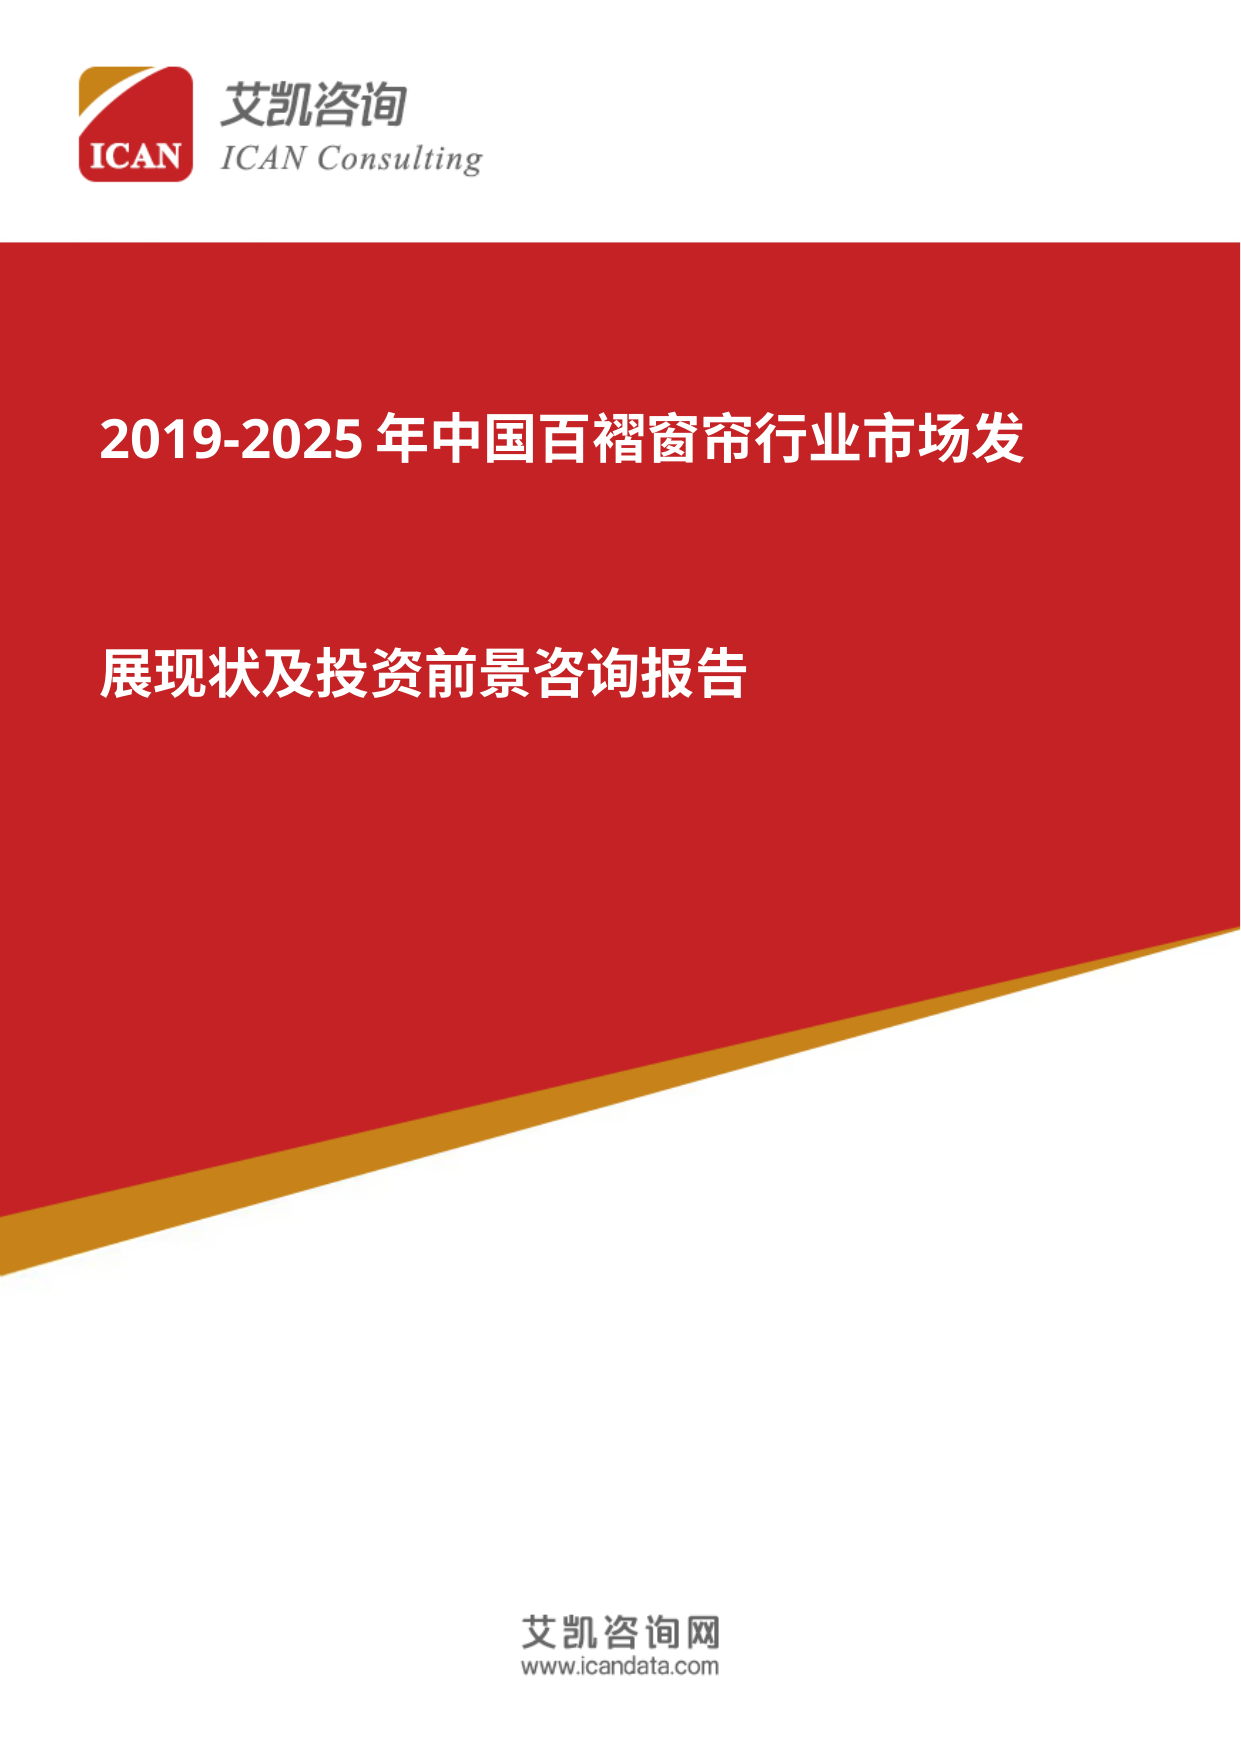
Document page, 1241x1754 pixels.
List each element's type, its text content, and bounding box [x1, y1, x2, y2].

picture [0, 5, 1241, 1754]
subtitle 2019-2025年中国百褶窗帘行业市场发展现状及投资前景咨询报告 [99, 386, 1053, 718]
